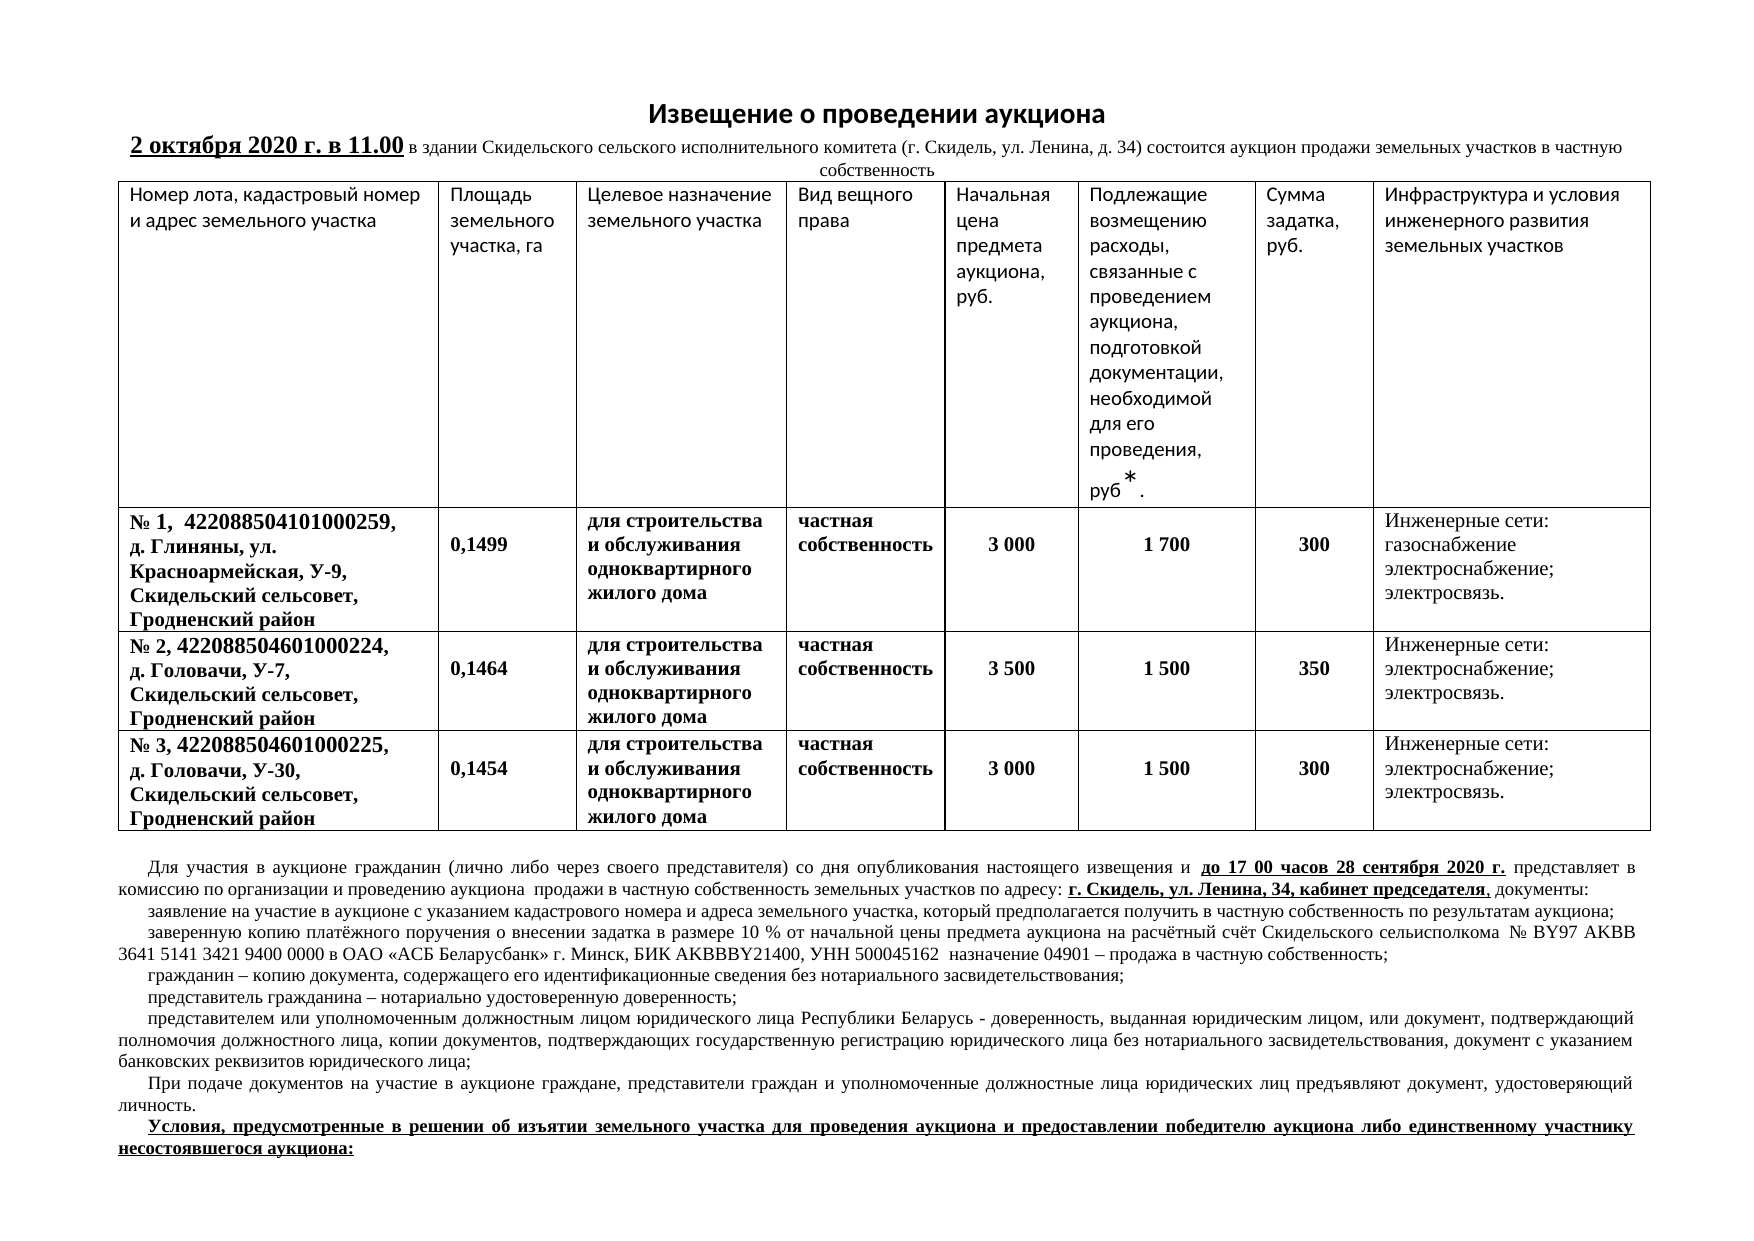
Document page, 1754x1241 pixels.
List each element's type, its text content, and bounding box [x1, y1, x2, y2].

table_cell 3 500 [946, 632, 1078, 730]
text Условия, предусмотренные в решении об изъятии земельного участка для проведения аукциона и предоставлении победителю аукциона либо единственному участнику несостоявшегося аукциона: [118, 1115, 1636, 1158]
text гражданин – копию документа, содержащего его идентификационные сведения без нотариального засвидетельствования; [118, 964, 1636, 986]
table_cell 1 500 [1079, 731, 1255, 830]
table_cell 300 [1256, 508, 1373, 631]
table_header Номер лота, кадастровый номер и адрес земельного участка [119, 182, 438, 507]
text представитель гражданина – нотариально удостоверенную доверенность; [118, 986, 1636, 1007]
text заверенную копию платёжного поручения о внесении задатка в размере 10 % от начальной цены предмета аукциона на расчётный счёт Скидельского сельисполкома № BY97 AKBB 3641 5141 3421 9400 0000 в ОАО «АСБ Беларусбанк» г. Минск, БИК AKBBBY21400, УНН 500045162 назначение 04901 – продажа в частную собственность; [118, 921, 1636, 964]
table_cell Инженерные сети: электроснабжение; электросвязь. [1374, 632, 1650, 730]
table_cell 0,1499 [439, 508, 576, 631]
table_header Подлежащие возмещению расходы, связанные с проведением аукциона, подготовкой документации, необходимой для его проведения, руб*. [1079, 182, 1255, 507]
table_cell Инженерные сети: газоснабжение электроснабжение; электросвязь. [1374, 508, 1650, 631]
text Извещение о проведении аукциона [118, 95, 1636, 130]
text заявление на участие в аукционе с указанием кадастрового номера и адреса земельного участка, который предполагается получить в частную собственность по результатам аукциона; [118, 899, 1639, 921]
table_cell для строительства и обслуживания одноквартирного жилого дома [577, 508, 786, 631]
table_cell 300 [1256, 731, 1373, 830]
table_header Площадь земельного участка, га [439, 182, 576, 507]
text Для участия в аукционе гражданин (лично либо через своего представителя) со дня опубликования настоящего извещения и до 17 00 часов 28 сентября 2020 г. представляет в комиссию по организации и проведению аукциона продажи в частную собственность земельных участков по адресу: г. Скидель, ул. Ленина, 34, кабинет председателя, документы: [118, 856, 1636, 899]
table_header Целевое назначение земельного участка [577, 182, 786, 507]
table_cell 350 [1256, 632, 1373, 730]
table_cell № 3, 422088504601000225, д. Головачи, У-30, Скидельский сельсовет, Гродненский район [119, 731, 438, 830]
table_cell 1 500 [1079, 632, 1255, 730]
table_cell 3 000 [946, 508, 1078, 631]
table_cell № 1, 422088504101000259, д. Глиняны, ул. Красноармейская, У-9, Скидельский сельсовет, Гродненский район [119, 508, 438, 631]
table_header Вид вещного права [787, 182, 944, 507]
table_cell 3 000 [946, 731, 1078, 830]
table_cell частная собственность [787, 632, 944, 730]
table_cell Инженерные сети: электроснабжение; электросвязь. [1374, 731, 1650, 830]
table_cell частная собственность [787, 508, 944, 631]
table_cell для строительства и обслуживания одноквартирного жилого дома [577, 632, 786, 730]
table_cell № 2, 422088504601000224, д. Головачи, У-7, Скидельский сельсовет, Гродненский район [119, 632, 438, 730]
table_cell частная собственность [787, 731, 944, 830]
table_cell 0,1464 [439, 632, 576, 730]
text 2 октября 2020 г. в 11.00 в здании Скидельского сельского исполнительного комитета (г. Скидель, ул. Ленина, д. 34) состоится аукцион продажи земельных участков в частную собственность [118, 130, 1636, 181]
text При подаче документов на участие в аукционе граждане, представители граждан и уполномоченные должностные лица юридических лиц предъявляют документ, удостоверяющий личность. [118, 1072, 1636, 1115]
text представителем или уполномоченным должностным лицом юридического лица Республики Беларусь - доверенность, выданная юридическим лицом, или документ, подтверждающий полномочия должностного лица, копии документов, подтверждающих государственную регистрацию юридического лица без нотариального засвидетельствования, документ с указанием банковских реквизитов юридического лица; [118, 1007, 1636, 1072]
table_cell для строительства и обслуживания одноквартирного жилого дома [577, 731, 786, 830]
table_header Инфраструктура и условия инженерного развития земельных участков [1374, 182, 1650, 507]
table_cell 1 700 [1079, 508, 1255, 631]
table_cell 0,1454 [439, 731, 576, 830]
table_header Сумма задатка, руб. [1256, 182, 1373, 507]
table_header Начальная цена предмета аукциона, руб. [946, 182, 1078, 507]
